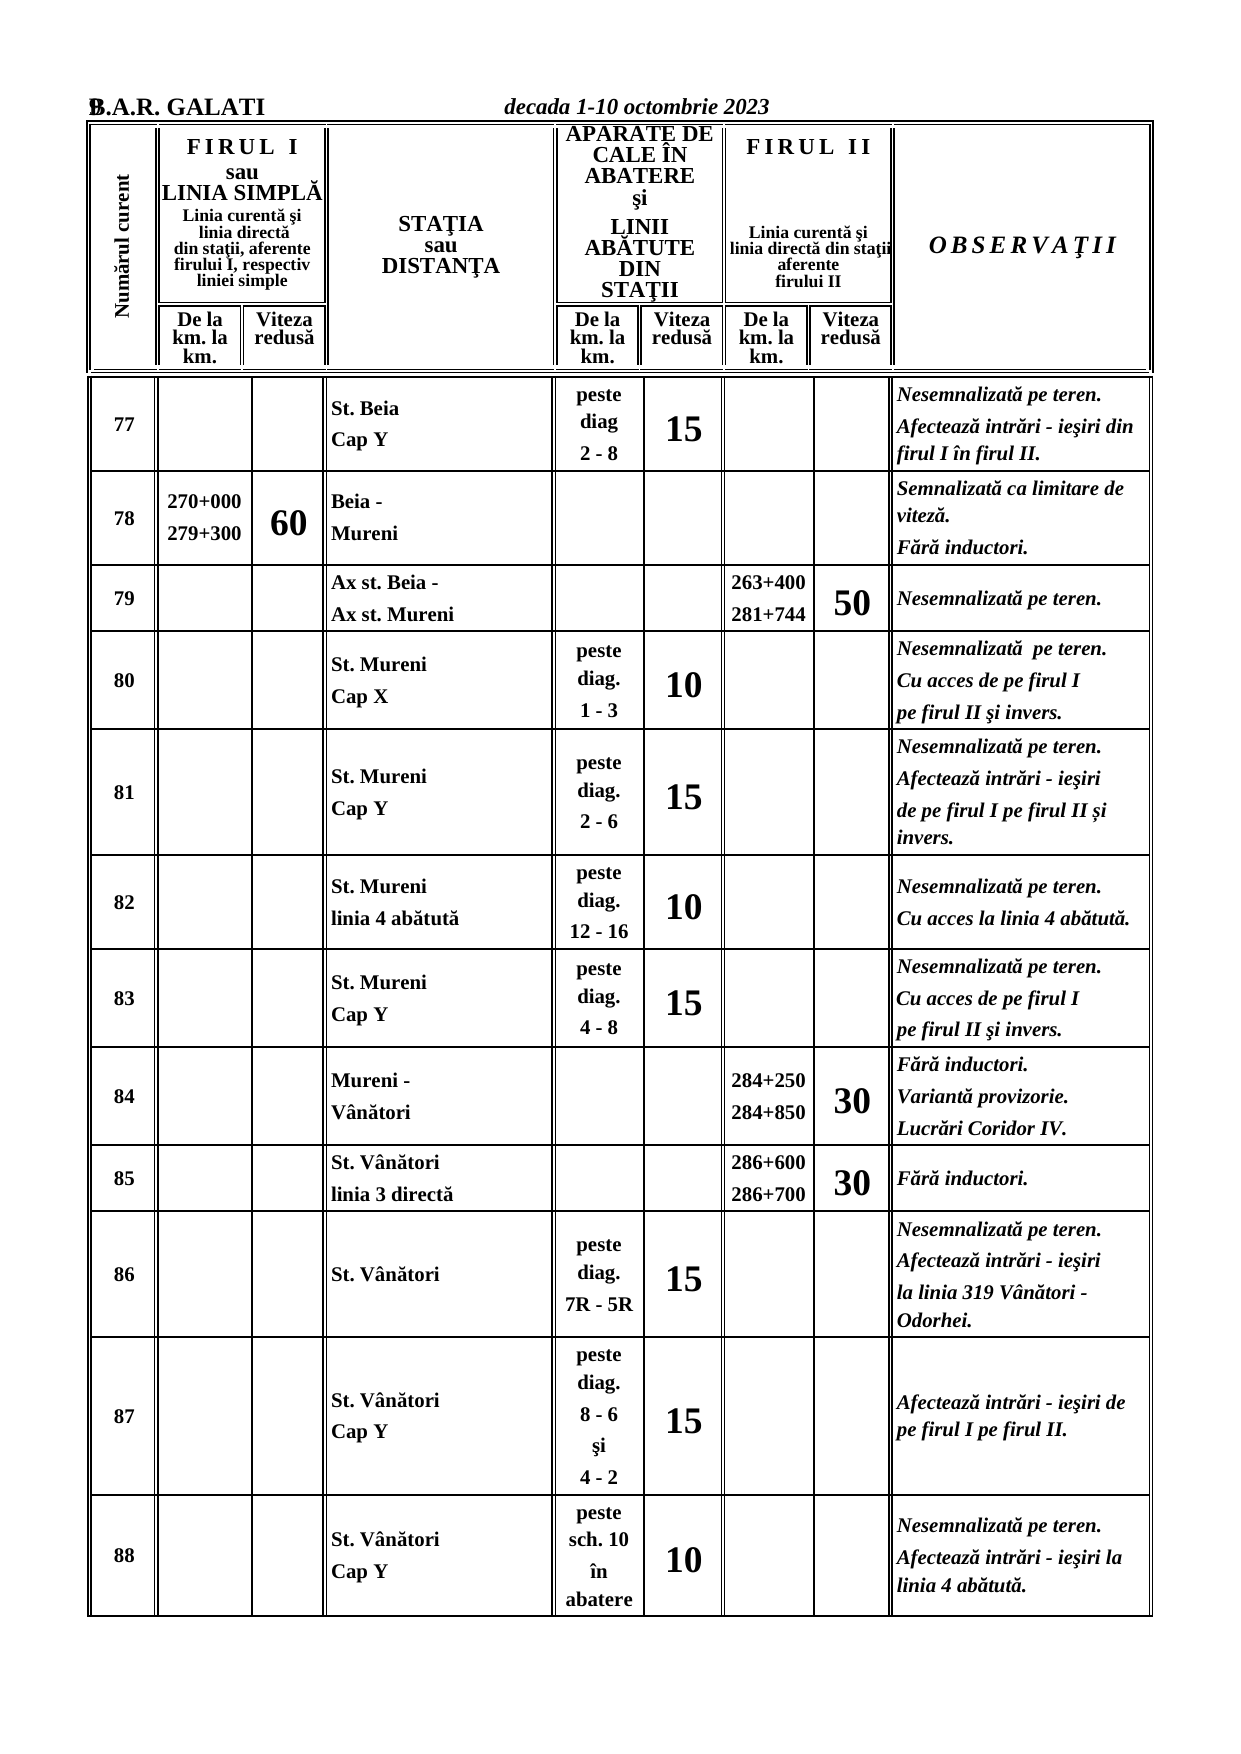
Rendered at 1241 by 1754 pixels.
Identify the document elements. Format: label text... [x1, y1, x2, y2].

table_cell [725, 856, 813, 948]
table_cell [645, 566, 721, 630]
table_cell [725, 1496, 813, 1615]
table_cell Ax st. Beia - Ax st. Mureni [327, 566, 551, 630]
table_cell [725, 472, 813, 563]
table_cell 284+250 284+850 [725, 1048, 813, 1144]
table_cell [253, 1496, 322, 1615]
table_cell Nesemnalizată pe teren. Cu acces de pe firul I pe firul II şi invers. [893, 950, 1149, 1046]
table_cell Mureni - Vânători [327, 1048, 551, 1144]
table_cell St. Mureni Cap Y [327, 730, 551, 854]
table_cell Nesemnalizată pe teren. [893, 566, 1149, 630]
table_cell [253, 1146, 322, 1210]
table_cell [92, 1212, 154, 1336]
table_cell peste diag. 2 - 6 [556, 730, 643, 854]
table_cell [159, 566, 251, 630]
table_cell [253, 566, 322, 630]
table_cell [92, 1048, 154, 1144]
table_cell St. Mureni Cap X [327, 632, 551, 728]
table_cell [159, 1212, 251, 1336]
table_cell [159, 1146, 251, 1210]
table_cell 286+600 286+700 [725, 1146, 813, 1210]
table_cell [92, 566, 154, 630]
table_cell St. Beia Cap Y [327, 378, 551, 469]
table_cell 15 [645, 950, 721, 1046]
table_cell St. Vânători Cap Y [327, 1338, 551, 1493]
table_cell [253, 632, 322, 728]
table_cell [815, 950, 888, 1046]
table_cell [159, 1048, 251, 1144]
table_cell 50 [815, 566, 888, 630]
table_cell [253, 1212, 322, 1336]
table_cell [92, 472, 154, 563]
table_cell [92, 632, 154, 728]
table_cell 10 [645, 1496, 721, 1615]
table_cell [92, 1338, 154, 1493]
table_cell [645, 1146, 721, 1210]
table_cell St. Mureni Cap Y [327, 950, 551, 1046]
table_cell [556, 472, 643, 563]
table_cell peste diag. 12 - 16 [556, 856, 643, 948]
table_cell [159, 950, 251, 1046]
table_cell [725, 730, 813, 854]
table_cell [645, 1048, 721, 1144]
table_cell [92, 1146, 154, 1210]
table_cell Fără inductori. [893, 1146, 1149, 1210]
table_cell 30 [815, 1048, 888, 1144]
table_cell 15 [645, 730, 721, 854]
table_cell [253, 1048, 322, 1144]
table_cell [725, 1212, 813, 1336]
table_cell Fără inductori. Variantă provizorie. Lucrări Coridor IV. [893, 1048, 1149, 1144]
table_cell [92, 950, 154, 1046]
table_cell [725, 632, 813, 728]
table_cell 10 [645, 856, 721, 948]
table_cell [253, 730, 322, 854]
table_cell Beia - Mureni [327, 472, 551, 563]
table_cell [92, 378, 154, 469]
table_cell St. Vânători [327, 1212, 551, 1336]
table_cell [159, 378, 251, 469]
table_cell [725, 1338, 813, 1493]
table_cell [159, 632, 251, 728]
table_cell St. Vânători Cap Y [327, 1496, 551, 1615]
table_cell [159, 856, 251, 948]
table_cell 15 [645, 378, 721, 469]
table_cell [815, 1212, 888, 1336]
table_cell [253, 856, 322, 948]
table_cell [92, 856, 154, 948]
table_cell peste diag. 1 - 3 [556, 632, 643, 728]
table_cell 15 [645, 1212, 721, 1336]
table_cell [815, 472, 888, 563]
table_cell peste diag 2 - 8 [556, 378, 643, 469]
table_cell [815, 856, 888, 948]
table_cell [815, 730, 888, 854]
table_cell peste diag. 4 - 8 [556, 950, 643, 1046]
table_cell [159, 1496, 251, 1615]
table_cell [725, 950, 813, 1046]
table_cell St. Vânători linia 3 directă [327, 1146, 551, 1210]
table_cell 30 [815, 1146, 888, 1210]
table_cell [815, 378, 888, 469]
table_cell peste diag. 7R - 5R [556, 1212, 643, 1336]
table_cell [253, 378, 322, 469]
table_cell [815, 1496, 888, 1615]
table_cell peste sch. 10 în abatere [556, 1496, 643, 1615]
table_cell [556, 566, 643, 630]
table_cell [725, 378, 813, 469]
table_cell Nesemnalizată pe teren. Afectează intrări - ieşiri din firul I în firul II. [893, 378, 1149, 469]
table_cell 263+400 281+744 [725, 566, 813, 630]
table_cell [815, 632, 888, 728]
table_cell peste diag. 8 - 6 şi 4 - 2 [556, 1338, 643, 1493]
table_cell [815, 1338, 888, 1493]
table_cell [645, 472, 721, 563]
table_cell [253, 1338, 322, 1493]
table_cell [556, 1146, 643, 1210]
table_cell St. Mureni linia 4 abătută [327, 856, 551, 948]
table_cell [92, 1496, 154, 1615]
table_cell Semnalizată ca limitare de viteză. Fără inductori. [893, 472, 1149, 563]
table_cell Nesemnalizată pe teren. Cu acces de pe firul I pe firul II şi invers. [893, 632, 1149, 728]
table_cell [253, 950, 322, 1046]
table_cell 15 [645, 1338, 721, 1493]
table_cell 60 [253, 472, 322, 563]
table_cell [556, 1048, 643, 1144]
table_cell 270+000 279+300 [159, 472, 251, 563]
table_cell Nesemnalizată pe teren. Afectează intrări - ieşiri la linia 319 Vânători - Odorhei. [893, 1212, 1149, 1336]
table_cell [92, 730, 154, 854]
table_cell Afectează intrări - ieşiri de pe firul I pe firul II. [893, 1338, 1149, 1493]
table_cell Nesemnalizată pe teren. Cu acces la linia 4 abătută. [893, 856, 1149, 948]
table_cell [159, 1338, 251, 1493]
table_cell 10 [645, 632, 721, 728]
table_cell Nesemnalizată pe teren. Afectează intrări - ieşiri de pe firul I pe firul II și invers. [893, 730, 1149, 854]
table_cell Nesemnalizată pe teren. Afectează intrări - ieşiri la linia 4 abătută. [893, 1496, 1149, 1615]
table_cell [159, 730, 251, 854]
